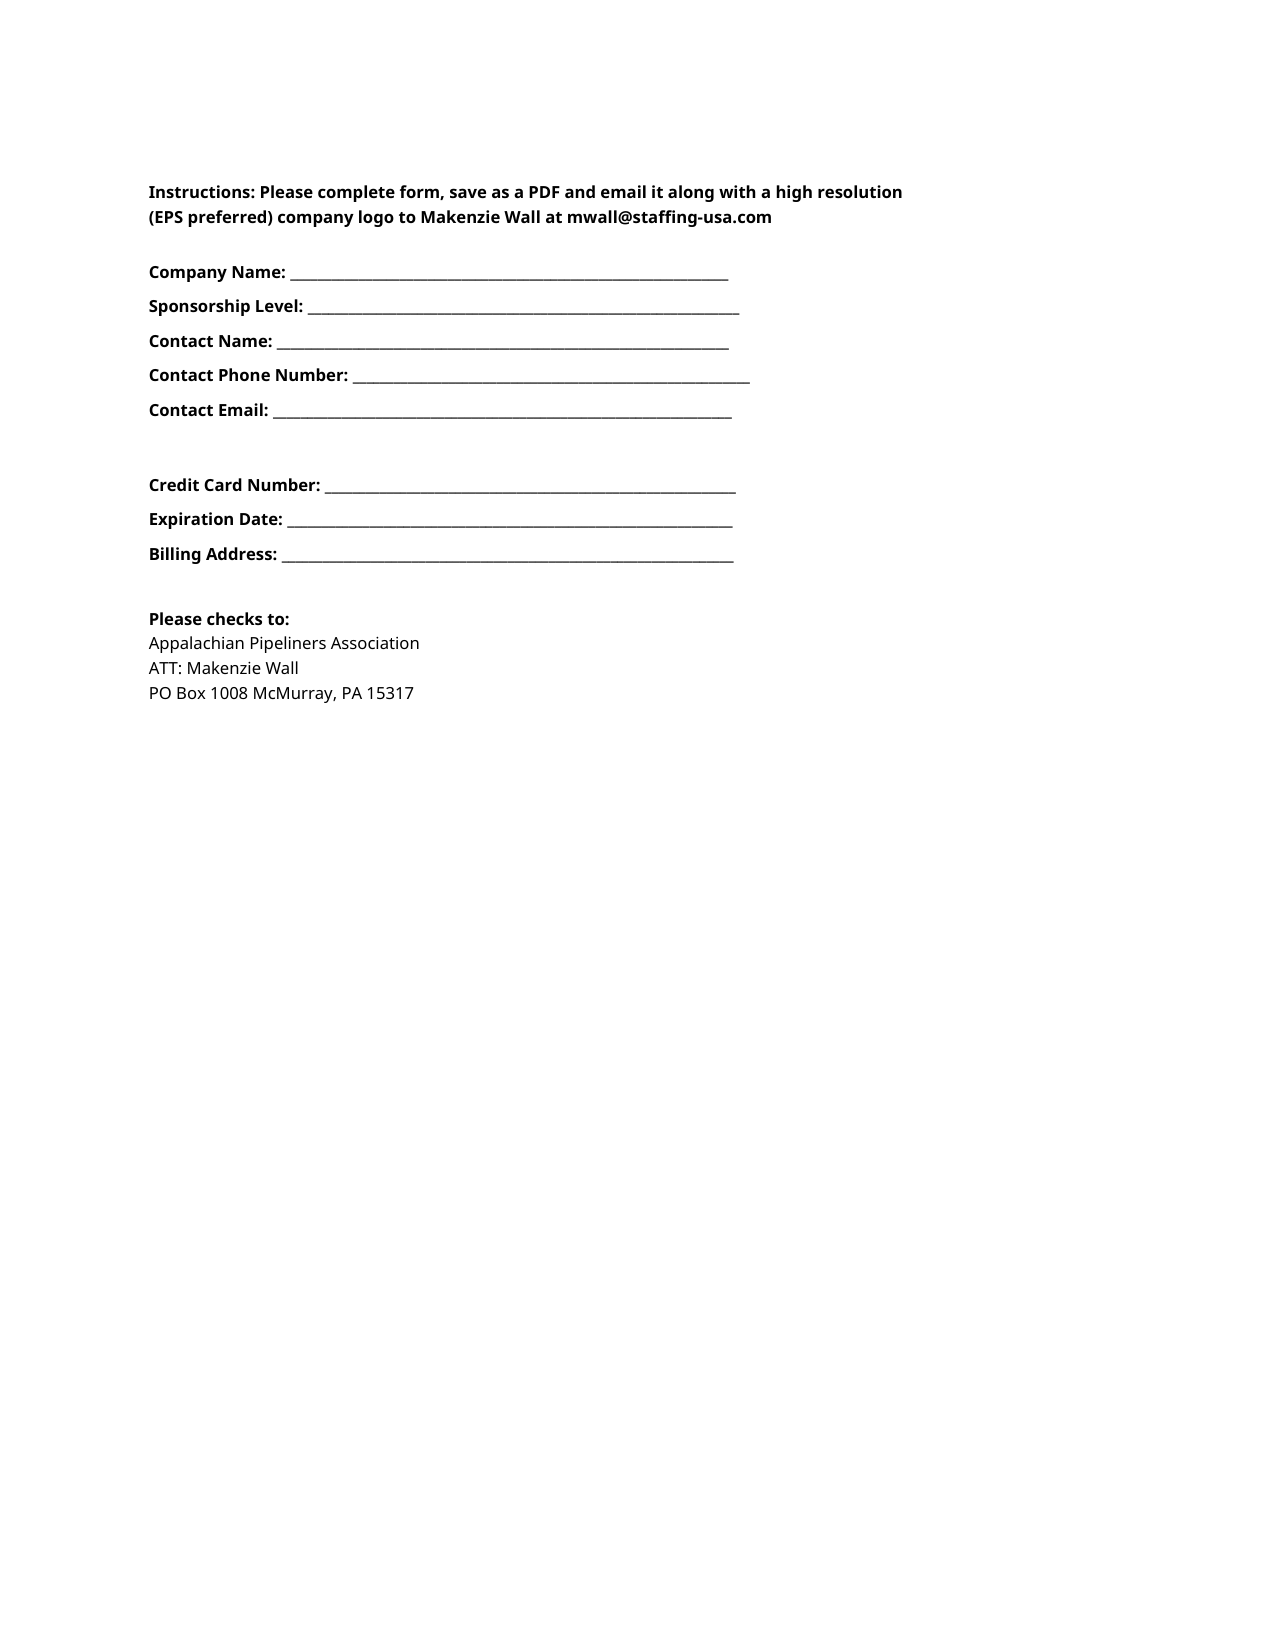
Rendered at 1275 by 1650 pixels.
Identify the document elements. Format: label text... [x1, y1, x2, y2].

text Expiration Date: _________________________________________________________________ [148, 508, 1125, 530]
text Sponsorship Level: _______________________________________________________________ [148, 295, 1125, 318]
text Contact Phone Number: __________________________________________________________ [148, 364, 1125, 387]
text (EPS preferred) company logo to Makenzie Wall at mwall@staffing-usa.com [148, 205, 1125, 228]
text Contact Email: ___________________________________________________________________ [148, 398, 1125, 421]
text Appalachian Pipeliners Association [148, 632, 1125, 654]
text Instructions: Please complete form, save as a PDF and email it along with a high resolution [148, 181, 1125, 203]
text Billing Address: __________________________________________________________________ [148, 542, 1125, 565]
text Credit Card Number: ____________________________________________________________ [148, 473, 1125, 496]
text ATT: Makenzie Wall [148, 657, 1125, 679]
text Contact Name: __________________________________________________________________ [148, 329, 1125, 352]
text PO Box 1008 McMurray, PA 15317 [148, 681, 1125, 704]
text Please checks to: [148, 607, 1125, 630]
text Company Name: ________________________________________________________________ [148, 260, 1125, 283]
